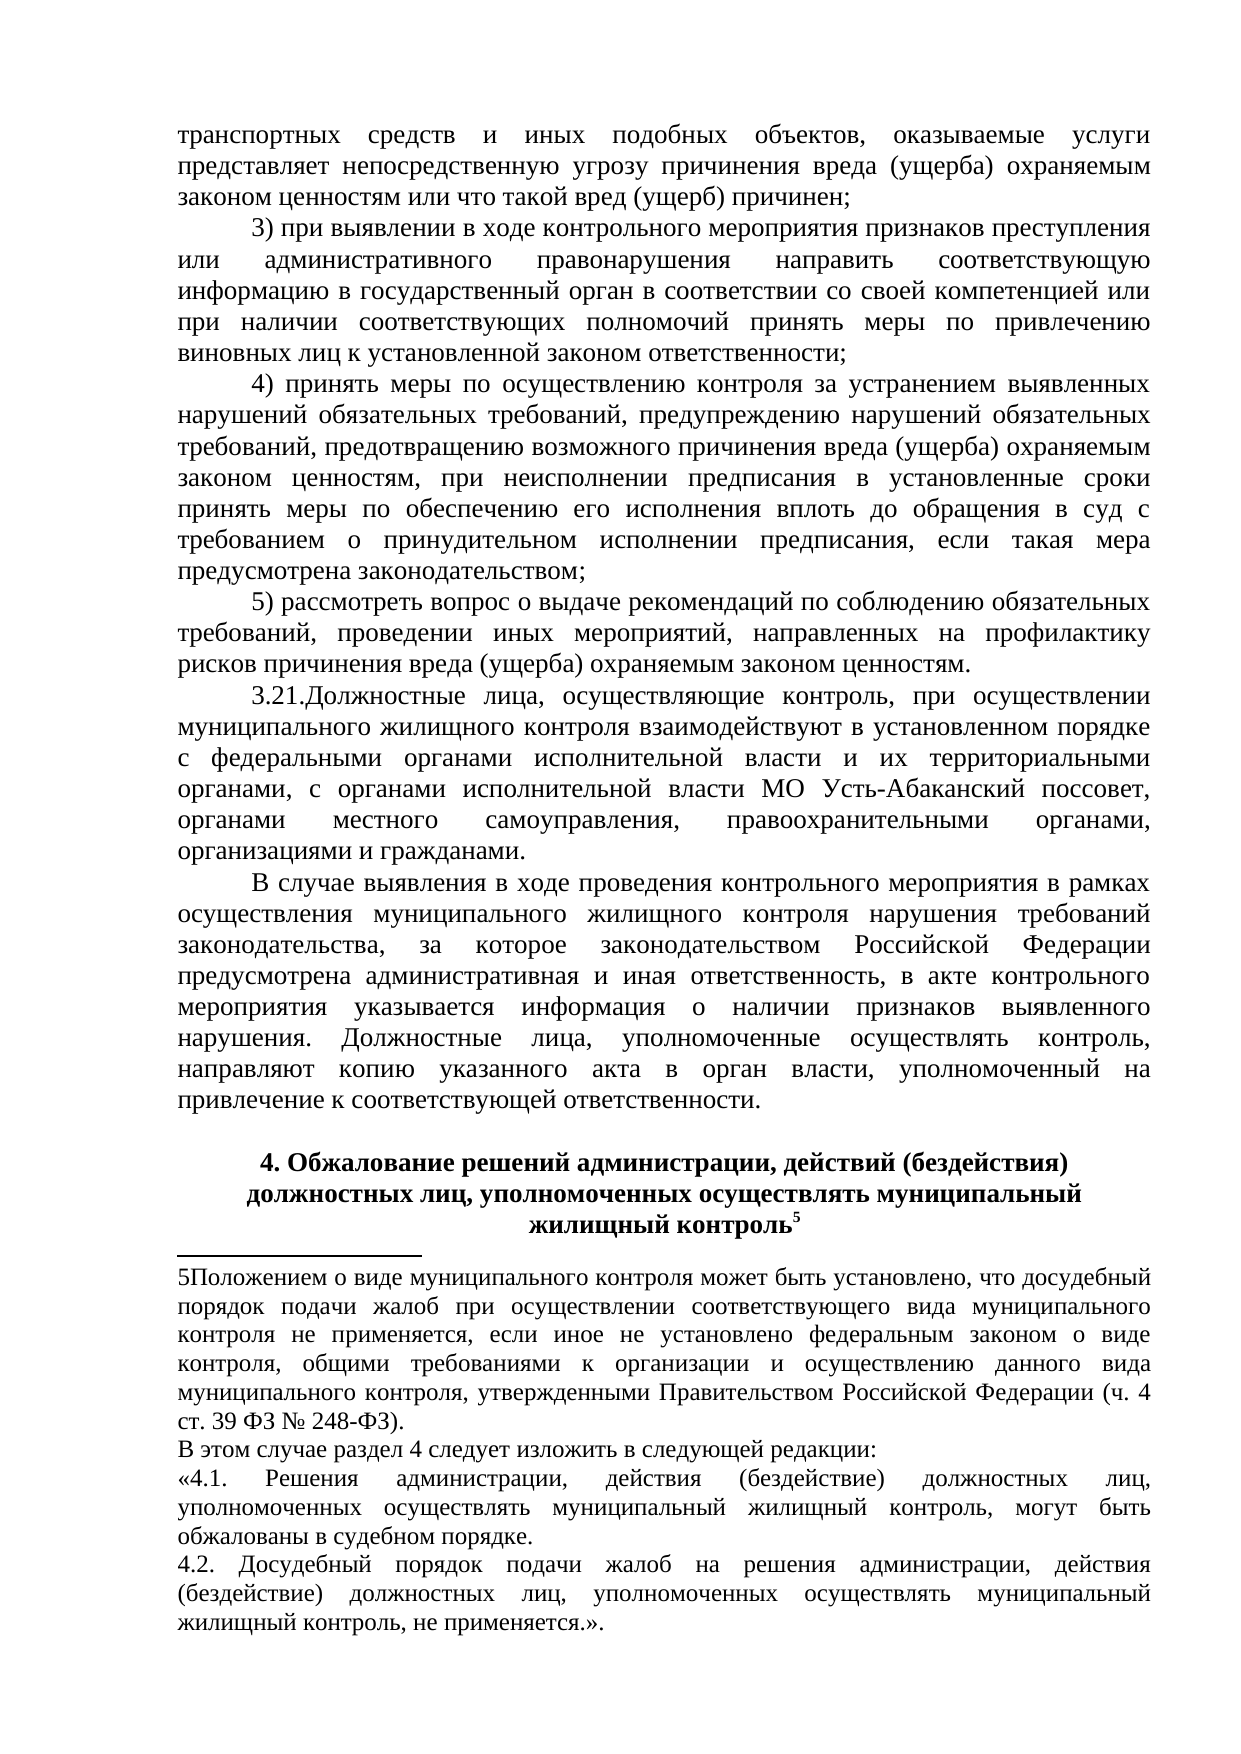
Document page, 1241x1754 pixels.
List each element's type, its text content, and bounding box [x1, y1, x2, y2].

text 3.21.Должностные лица, осуществляющие контроль, при осуществлении муниципального жилищного контроля взаимодействуют в установленном порядке с федеральными органами исполнительной власти и их территориальными органами, с органами исполнительной власти МО Усть-Абаканский поссовет, органами местного самоуправления, правоохранительными органами, организациями и гражданами. [177, 679, 1152, 866]
text 4) принять меры по осуществлению контроля за устранением выявленных нарушений обязательных требований, предупреждению нарушений обязательных требований, предотвращению возможного причинения вреда (ущерба) охраняемым законом ценностям, при неисполнении предписания в установленные сроки принять меры по обеспечению его исполнения вплоть до обращения в суд с требованием о принудительном исполнении предписания, если такая мера предусмотрена законодательством; [177, 367, 1152, 399]
text 5) рассмотреть вопрос о выдаче рекомендаций по соблюдению обязательных требований, проведении иных мероприятий, направленных на профилактику рисков причинения вреда (ущерба) охраняемым законом ценностям. [177, 585, 1152, 679]
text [177, 118, 1152, 212]
text 4. Обжалование решений администрации, действий (бездействия) должностных лиц, уполномоченных осуществлять муниципальный жилищный контроль [177, 1146, 1152, 1239]
text В случае выявления в ходе проведения контрольного мероприятия в рамках осуществления муниципального жилищного контроля нарушения требований законодательства, за которое законодательством Российской Федерации предусмотрена административная и иная ответственность, в акте контрольного мероприятия указывается информация о наличии признаков выявленного нарушения. Должностные лица, уполномоченные осуществлять контроль, направляют копию указанного акта в орган власти, уполномоченный на привлечение к соответствующей ответственности. [177, 866, 1152, 1115]
text 3) при выявлении в ходе контрольного мероприятия признаков преступления или административного правонарушения направить соответствующую информацию в государственный орган в соответствии со своей компетенцией или при наличии соответствующих полномочий принять меры по привлечению виновных лиц к установленной законом ответственности; [177, 212, 1152, 367]
